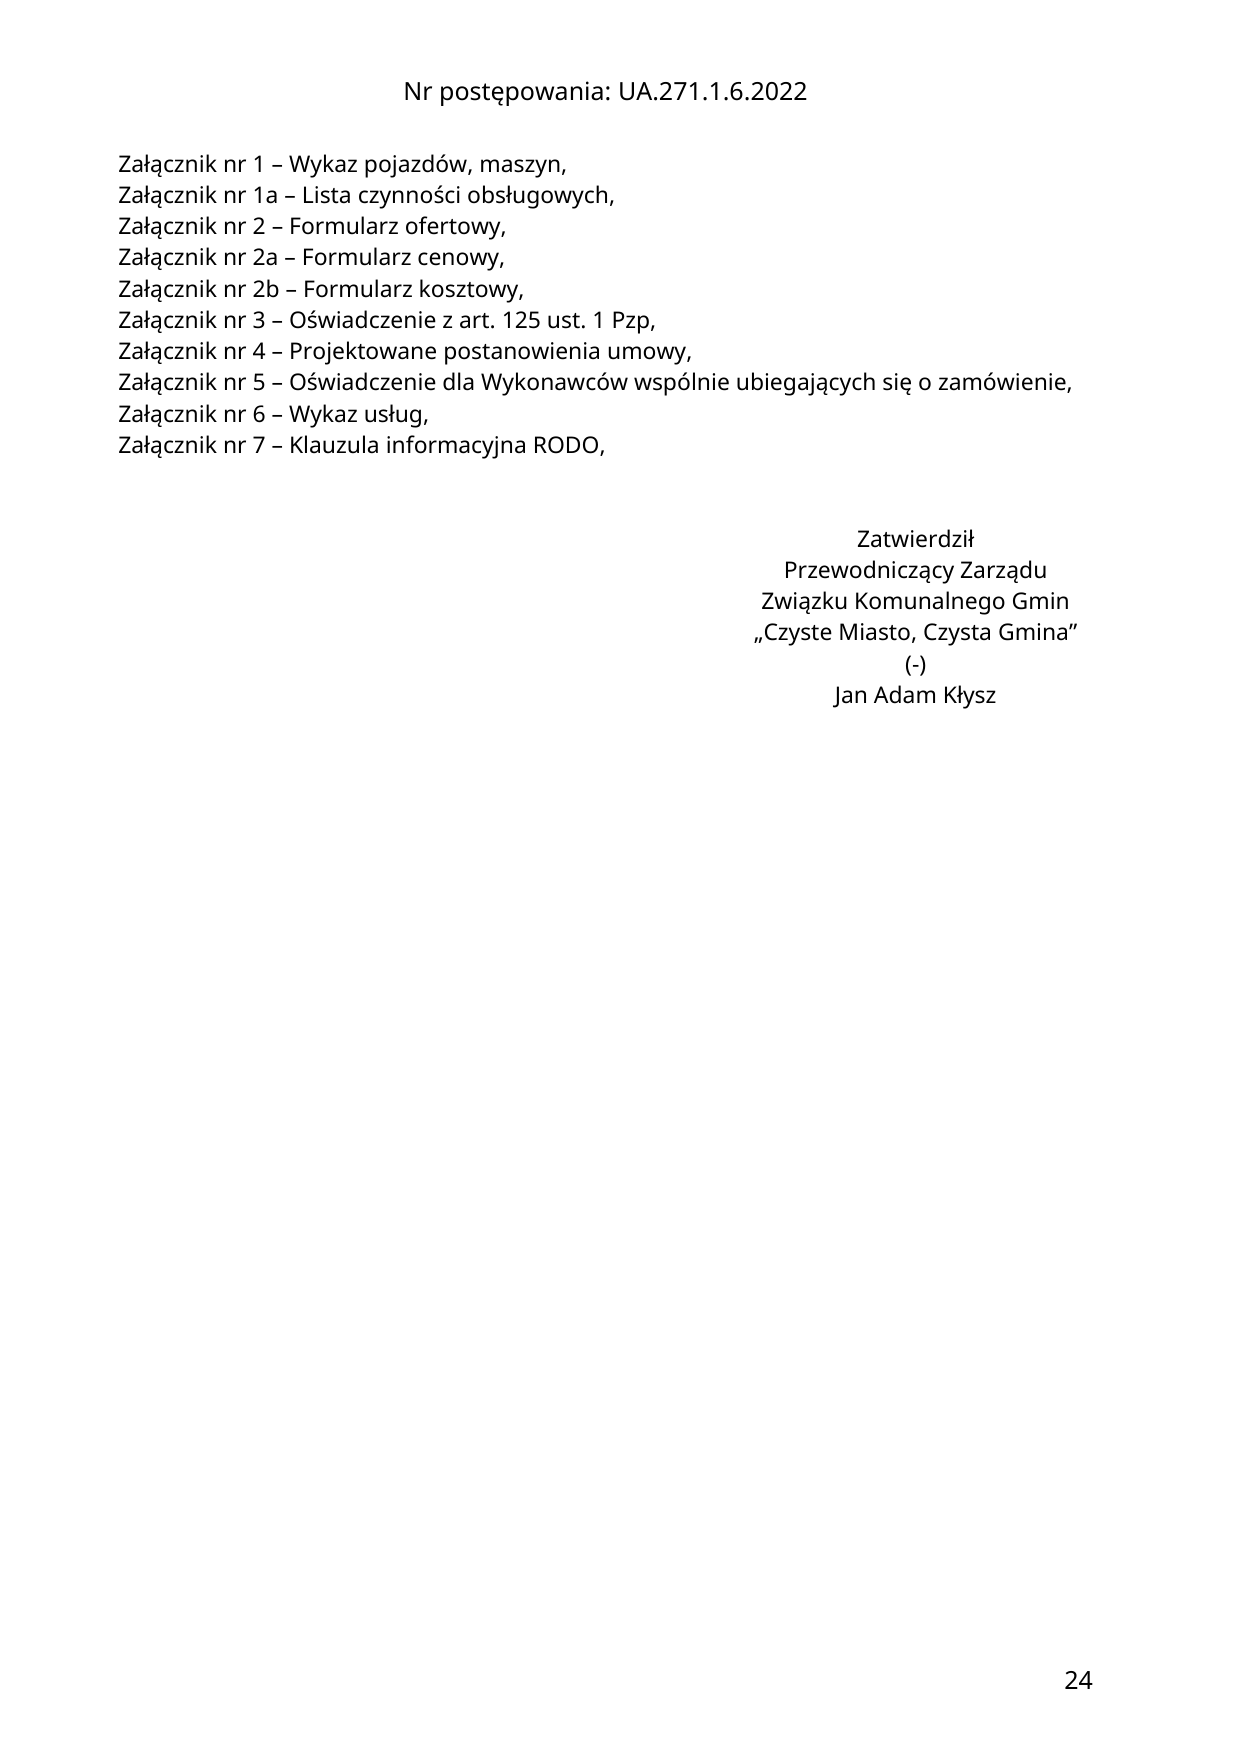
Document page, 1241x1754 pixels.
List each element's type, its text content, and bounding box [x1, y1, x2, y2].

text Zatwierdził [162, 523, 1093, 554]
text Przewodniczący Zarządu [162, 554, 1093, 585]
text Załącznik nr 2 – Formularz ofertowy, [118, 210, 1093, 241]
text Załącznik nr 5 – Oświadczenie dla Wykonawców wspólnie ubiegających się o zamówienie, [118, 366, 1093, 398]
text Załącznik nr 2a – Formularz cenowy, [118, 241, 1093, 273]
text „Czyste Miasto, Czysta Gmina” [162, 616, 1093, 648]
text Załącznik nr 1 – Wykaz pojazdów, maszyn, [118, 148, 1093, 179]
text Załącznik nr 2b – Formularz kosztowy, [118, 273, 1093, 304]
text (-) [162, 648, 1093, 679]
text Załącznik nr 6 – Wykaz usług, [118, 398, 1093, 429]
text Załącznik nr 3 – Oświadczenie z art. 125 ust. 1 Pzp, [118, 304, 1093, 335]
text Załącznik nr 4 – Projektowane postanowienia umowy, [118, 335, 1093, 366]
text Załącznik nr 1a – Lista czynności obsługowych, [118, 179, 1093, 210]
text Jan Adam Kłysz [162, 679, 1093, 710]
text Załącznik nr 7 – Klauzula informacyjna RODO, [118, 429, 1093, 460]
text Związku Komunalnego Gmin [162, 585, 1093, 616]
